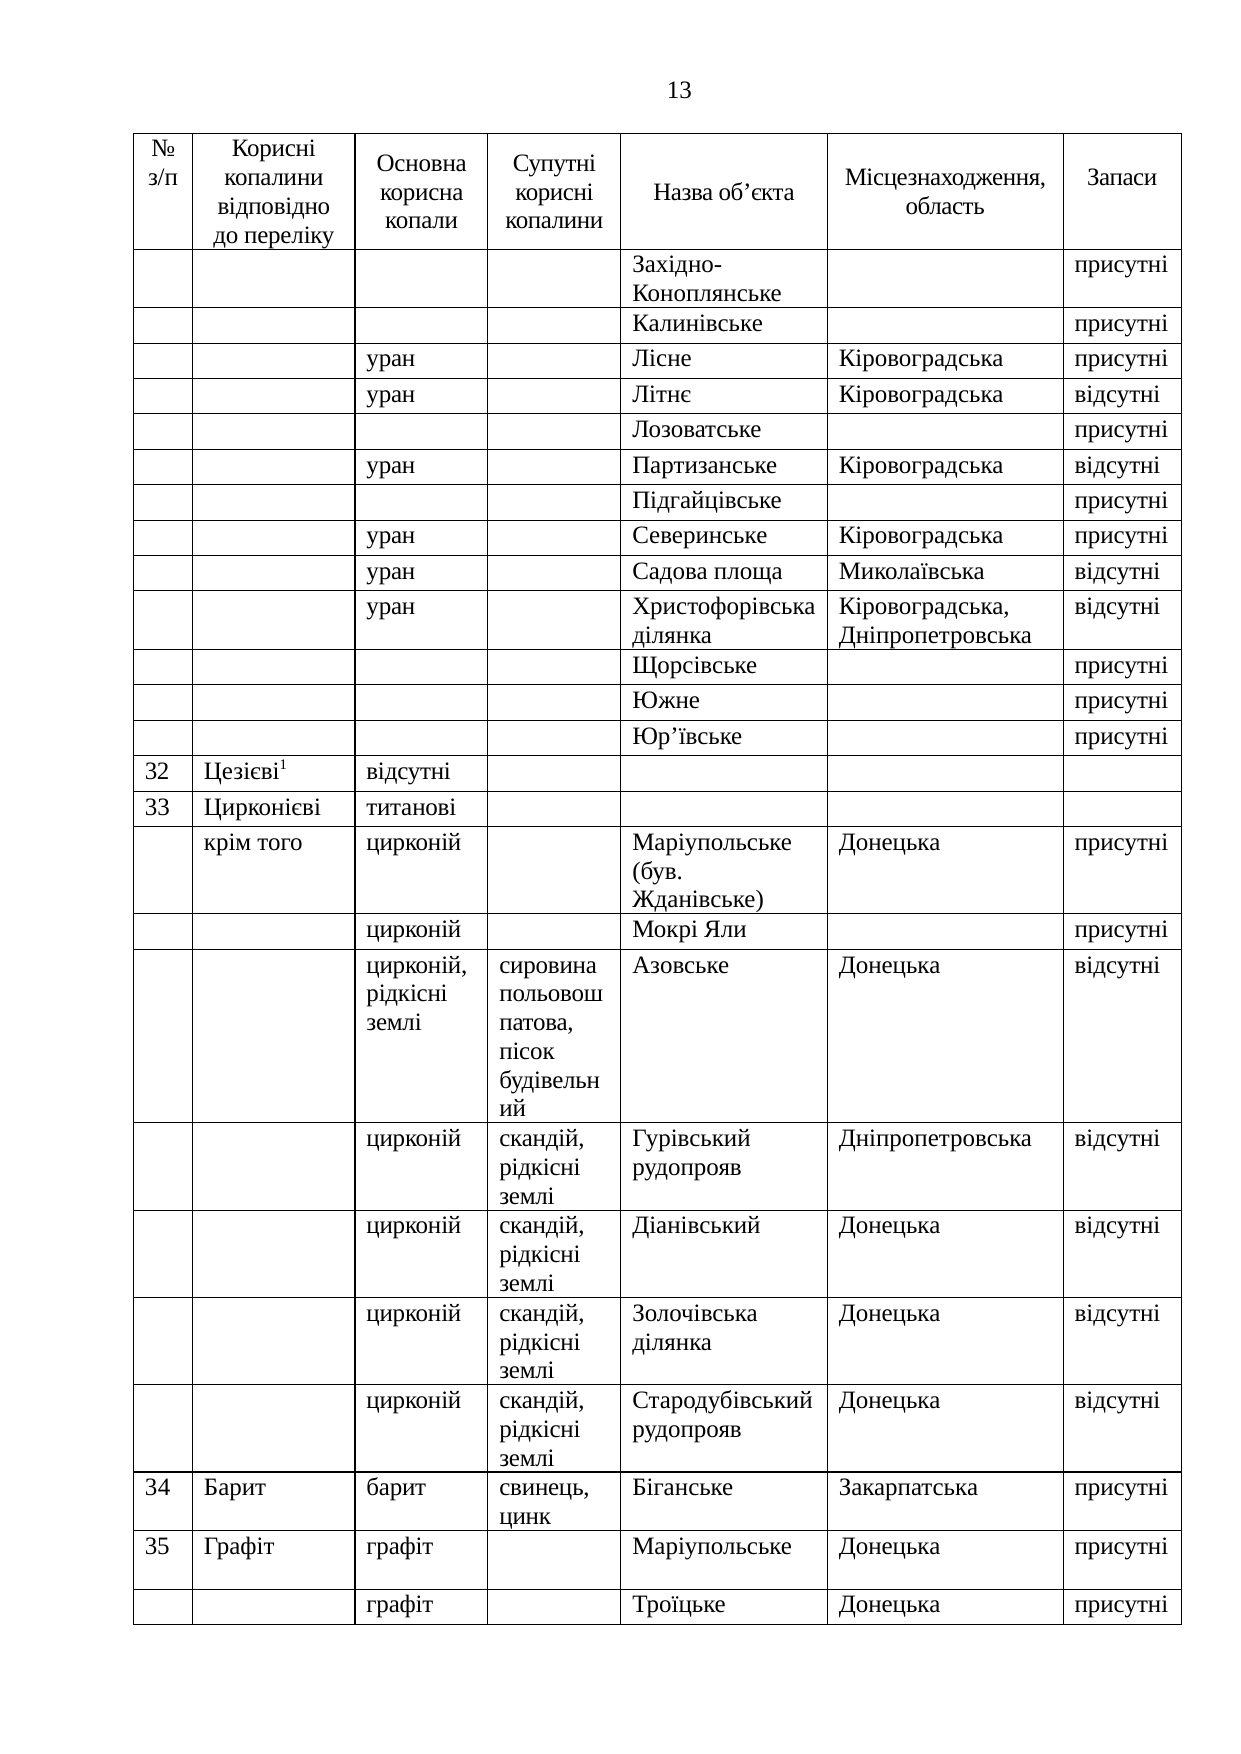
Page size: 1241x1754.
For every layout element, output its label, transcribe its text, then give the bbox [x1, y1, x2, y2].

table_cell Кіровоградська [828, 450, 1063, 484]
table_cell [193, 685, 354, 720]
table_cell [488, 556, 620, 590]
table_cell присутні [1064, 914, 1181, 949]
table_cell [193, 1590, 354, 1624]
table_cell Графіт [193, 1531, 354, 1588]
table_cell Северинське [621, 521, 827, 555]
table_header Супутні корисні копалини [488, 134, 620, 248]
table_cell Калинівське [621, 308, 827, 342]
table_cell барит [356, 1473, 487, 1530]
table_cell [621, 756, 827, 791]
table_cell Партизанське [621, 450, 827, 484]
table_cell Діанівський [621, 1211, 827, 1297]
table_cell відсутні [1064, 379, 1181, 413]
table_cell відсутні [1064, 556, 1181, 590]
table_cell уран [356, 450, 487, 484]
table_cell Дніпропетровська [828, 1123, 1063, 1209]
table_cell [828, 721, 1063, 755]
table_cell Донецька [828, 1590, 1063, 1624]
table_cell [488, 591, 620, 649]
table_cell Троїцьке [621, 1590, 827, 1624]
table_cell Гурівський рудопрояв [621, 1123, 827, 1209]
table_cell цирконій [356, 827, 487, 913]
table_cell відсутні [1064, 950, 1181, 1122]
table_cell сировина польовошпатова, пісок будівельний [488, 950, 620, 1122]
table_cell присутні [1064, 521, 1181, 555]
table_cell [134, 250, 192, 307]
table_cell цирконій [356, 1123, 487, 1209]
table_cell Лісне [621, 344, 827, 378]
table_cell Лозоватське [621, 414, 827, 449]
table_cell Юр’ївське [621, 721, 827, 755]
table_cell присутні [1064, 827, 1181, 913]
table_cell [134, 650, 192, 684]
table_cell цирконій [356, 1385, 487, 1471]
table_cell [488, 685, 620, 720]
table_header Запаси [1064, 134, 1181, 248]
table_cell відсутні [1064, 591, 1181, 649]
table_cell присутні [1064, 485, 1181, 519]
table_cell Азовське [621, 950, 827, 1122]
table_cell [134, 379, 192, 413]
table_cell присутні [1064, 1590, 1181, 1624]
table_cell Цезієві1 [193, 756, 354, 791]
table_cell [134, 308, 192, 342]
table_cell відсутні [1064, 1385, 1181, 1471]
table_cell скандій, рідкісні землі [488, 1298, 620, 1384]
table_cell Кіровоградська, Дніпропетровська [828, 591, 1063, 649]
table_cell [828, 308, 1063, 342]
table_cell скандій, рідкісні землі [488, 1123, 620, 1209]
table_cell [193, 450, 354, 484]
table_cell Закарпатська [828, 1473, 1063, 1530]
table_cell цирконій, рідкісні землі [356, 950, 487, 1122]
table_cell Донецька [828, 1211, 1063, 1297]
table_cell [193, 250, 354, 307]
table_cell уран [356, 379, 487, 413]
table_cell Миколаївська [828, 556, 1063, 590]
table_cell 34 [134, 1473, 192, 1530]
table_cell [488, 650, 620, 684]
table_cell відсутні [1064, 1298, 1181, 1384]
table_cell [134, 914, 192, 949]
table_cell титанові [356, 792, 487, 826]
table_cell присутні [1064, 1531, 1181, 1588]
table_cell уран [356, 521, 487, 555]
table_cell [1064, 756, 1181, 791]
table_cell [134, 1123, 192, 1209]
table_cell [488, 450, 620, 484]
table_cell [134, 950, 192, 1122]
table_cell Донецька [828, 1531, 1063, 1588]
table_cell відсутні [356, 756, 487, 791]
table_cell [193, 556, 354, 590]
table_cell [193, 379, 354, 413]
table_cell [828, 414, 1063, 449]
table_cell [488, 792, 620, 826]
table_header № з/п [134, 134, 192, 248]
table_cell [488, 250, 620, 307]
table_cell присутні [1064, 414, 1181, 449]
table_cell присутні [1064, 721, 1181, 755]
table_cell 33 [134, 792, 192, 826]
table_cell [828, 914, 1063, 949]
table_cell [193, 950, 354, 1122]
table_cell [488, 914, 620, 949]
table_cell [356, 721, 487, 755]
table_cell Підгайцівське [621, 485, 827, 519]
table_cell присутні [1064, 250, 1181, 307]
table_cell Щорсівське [621, 650, 827, 684]
table_header Назва об’єкта [621, 134, 827, 248]
table_cell [134, 414, 192, 449]
table_cell [828, 650, 1063, 684]
table_cell [193, 1298, 354, 1384]
table_cell [134, 827, 192, 913]
table_cell Стародубівський рудопрояв [621, 1385, 827, 1471]
table_cell свинець, цинк [488, 1473, 620, 1530]
table_cell [193, 344, 354, 378]
table_cell [193, 721, 354, 755]
table_cell [488, 756, 620, 791]
table_cell Донецька [828, 1385, 1063, 1471]
table_cell [193, 1211, 354, 1297]
table_cell Барит [193, 1473, 354, 1530]
table_cell скандій, рідкісні землі [488, 1385, 620, 1471]
table_cell цирконій [356, 1211, 487, 1297]
table_cell скандій, рідкісні землі [488, 1211, 620, 1297]
table_cell [356, 485, 487, 519]
table_cell [828, 685, 1063, 720]
table_cell [356, 414, 487, 449]
table_cell присутні [1064, 685, 1181, 720]
table_cell [134, 556, 192, 590]
table_cell [488, 379, 620, 413]
table_cell [488, 308, 620, 342]
table_cell [193, 591, 354, 649]
table_cell [488, 721, 620, 755]
table_cell Христофорівська ділянка [621, 591, 827, 649]
table_cell [193, 414, 354, 449]
table_header Корисні копалини відповідно до переліку [193, 134, 354, 248]
table_cell [488, 485, 620, 519]
table_cell [134, 485, 192, 519]
table_cell присутні [1064, 344, 1181, 378]
table_cell Кіровоградська [828, 521, 1063, 555]
table_cell Біганське [621, 1473, 827, 1530]
table_cell крім того [193, 827, 354, 913]
table_cell Донецька [828, 950, 1063, 1122]
table_cell відсутні [1064, 450, 1181, 484]
table_cell [488, 414, 620, 449]
table_cell [356, 650, 487, 684]
table_cell [134, 450, 192, 484]
table_cell відсутні [1064, 1123, 1181, 1209]
table_cell Цирконієві [193, 792, 354, 826]
table_header Основна корисна копали [356, 134, 487, 248]
table_cell Золочівська ділянка [621, 1298, 827, 1384]
table_cell Маріупольське [621, 1531, 827, 1588]
table_cell уран [356, 556, 487, 590]
table_cell [134, 721, 192, 755]
table_cell [134, 1385, 192, 1471]
table_cell присутні [1064, 650, 1181, 684]
table_cell [193, 914, 354, 949]
table_cell [356, 308, 487, 342]
table_header Місцезнаходження, область [828, 134, 1063, 248]
table_cell [356, 685, 487, 720]
table_cell присутні [1064, 1473, 1181, 1530]
table_cell [193, 521, 354, 555]
table_cell Кіровоградська [828, 344, 1063, 378]
table_cell [134, 685, 192, 720]
table_cell [488, 521, 620, 555]
table_cell [134, 1211, 192, 1297]
table_cell 32 [134, 756, 192, 791]
table_cell уран [356, 344, 487, 378]
table_cell [193, 308, 354, 342]
table_cell [356, 250, 487, 307]
table_cell [621, 792, 827, 826]
table_cell цирконій [356, 914, 487, 949]
table_cell [193, 650, 354, 684]
table_cell [193, 485, 354, 519]
table_cell [488, 1590, 620, 1624]
table_cell [488, 827, 620, 913]
table_cell Донецька [828, 1298, 1063, 1384]
table_cell [193, 1123, 354, 1209]
table_cell [828, 756, 1063, 791]
table_cell Літнє [621, 379, 827, 413]
table_cell Южне [621, 685, 827, 720]
table_cell Донецька [828, 827, 1063, 913]
table_cell [134, 521, 192, 555]
table_cell цирконій [356, 1298, 487, 1384]
table_cell [1064, 792, 1181, 826]
table_cell Кіровоградська [828, 379, 1063, 413]
table_cell присутні [1064, 308, 1181, 342]
table_cell [828, 485, 1063, 519]
table_cell [488, 344, 620, 378]
table_cell Західно-Коноплянське [621, 250, 827, 307]
table_cell [134, 1298, 192, 1384]
table_cell [134, 1590, 192, 1624]
table_cell Мокрі Яли [621, 914, 827, 949]
table_cell [134, 591, 192, 649]
table_cell графіт [356, 1590, 487, 1624]
table_cell 35 [134, 1531, 192, 1588]
table_cell відсутні [1064, 1211, 1181, 1297]
table_cell [488, 1531, 620, 1588]
table_cell [193, 1385, 354, 1471]
table_cell [828, 250, 1063, 307]
table_cell Маріупольське (був. Жданівське) [621, 827, 827, 913]
table_cell графіт [356, 1531, 487, 1588]
table_cell Садова площа [621, 556, 827, 590]
table_cell уран [356, 591, 487, 649]
table_cell [134, 344, 192, 378]
table_cell [828, 792, 1063, 826]
